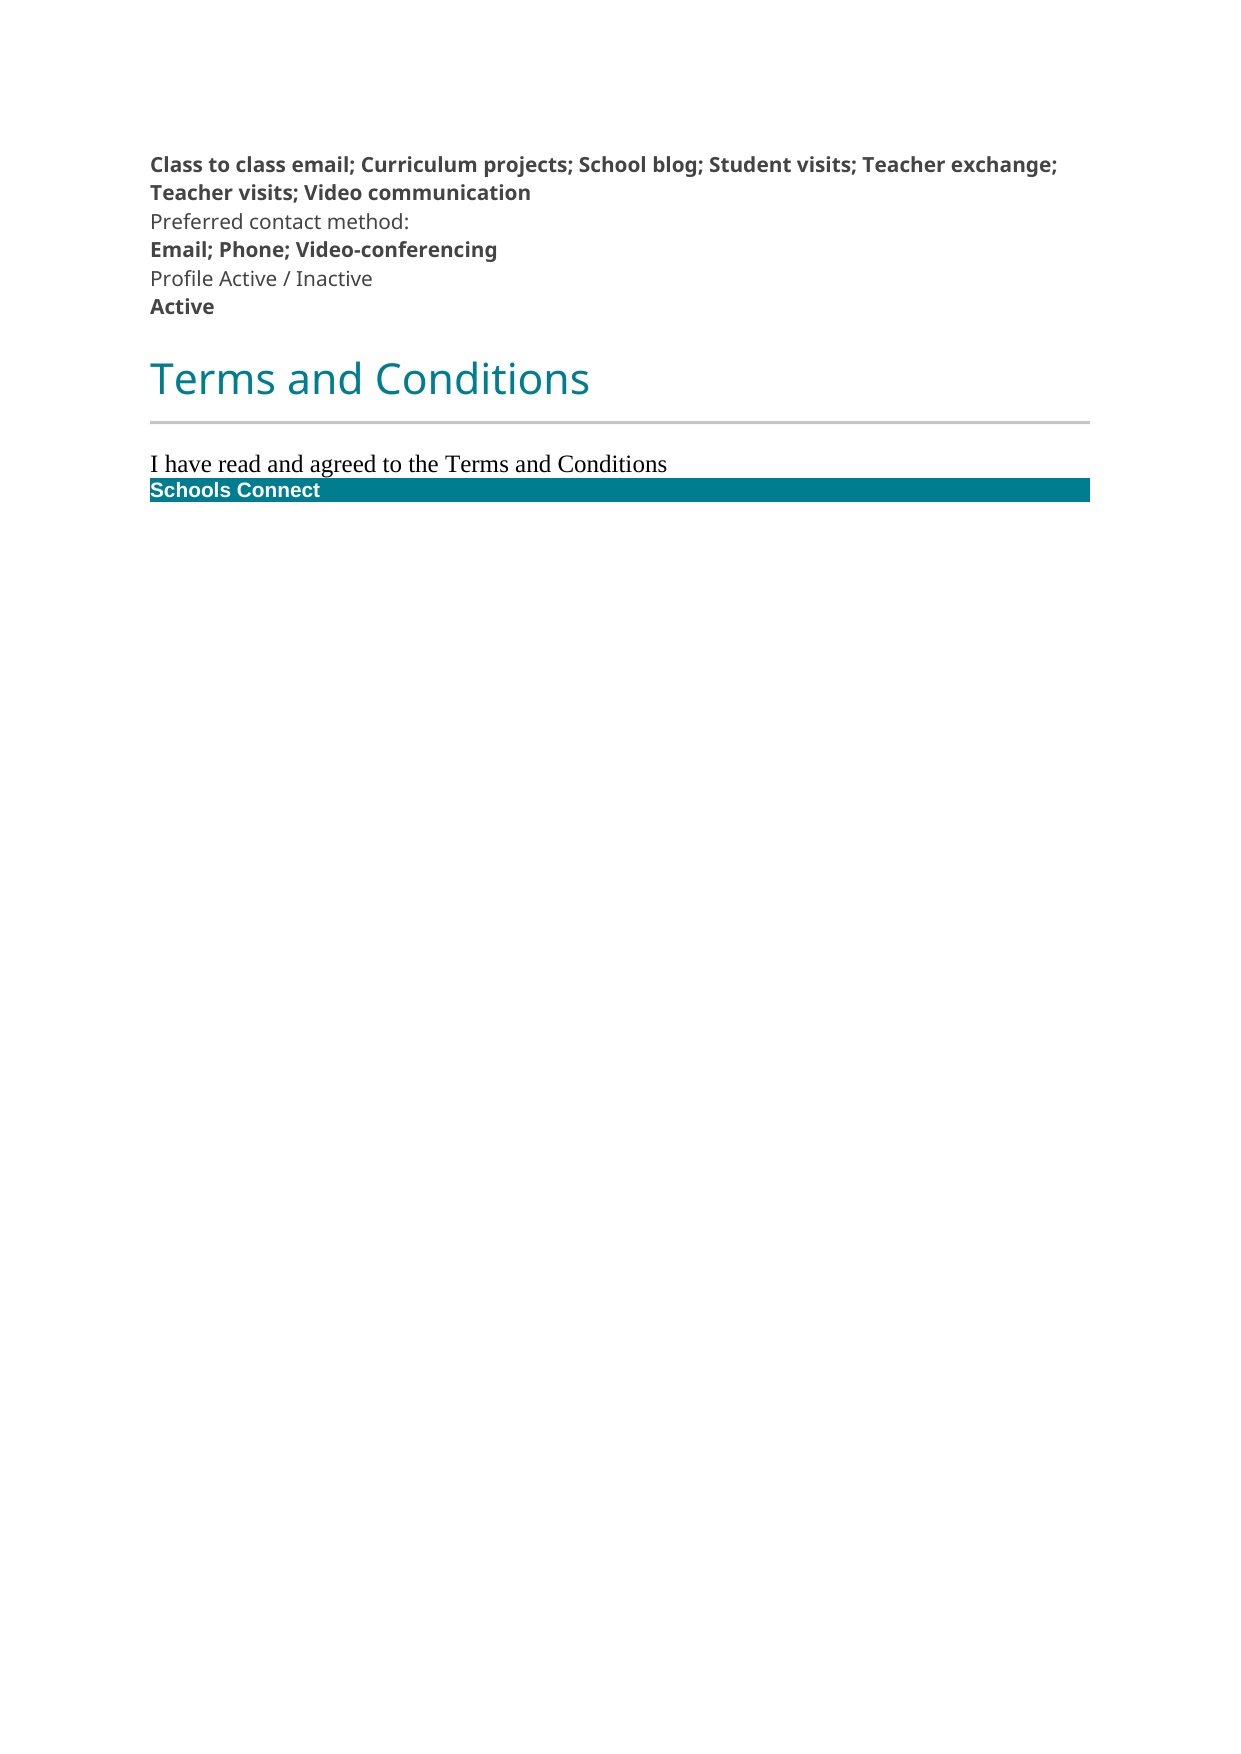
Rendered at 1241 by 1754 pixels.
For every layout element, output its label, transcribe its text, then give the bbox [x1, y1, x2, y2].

text Schools Connect [150, 478, 1090, 502]
text Active [150, 292, 1090, 321]
text Email; Phone; Video-conferencing [150, 235, 1090, 264]
text Profile Active / Inactive [150, 264, 1090, 292]
text Preferred contact method: [150, 207, 1090, 235]
table_header I have read and agreed to the Terms and Conditions [150, 449, 700, 478]
text Class to class email; Curriculum projects; School blog; Student visits; Teacher exchange; Teacher visits; Video communication [150, 150, 1090, 207]
text Terms and Conditions [150, 349, 1090, 407]
